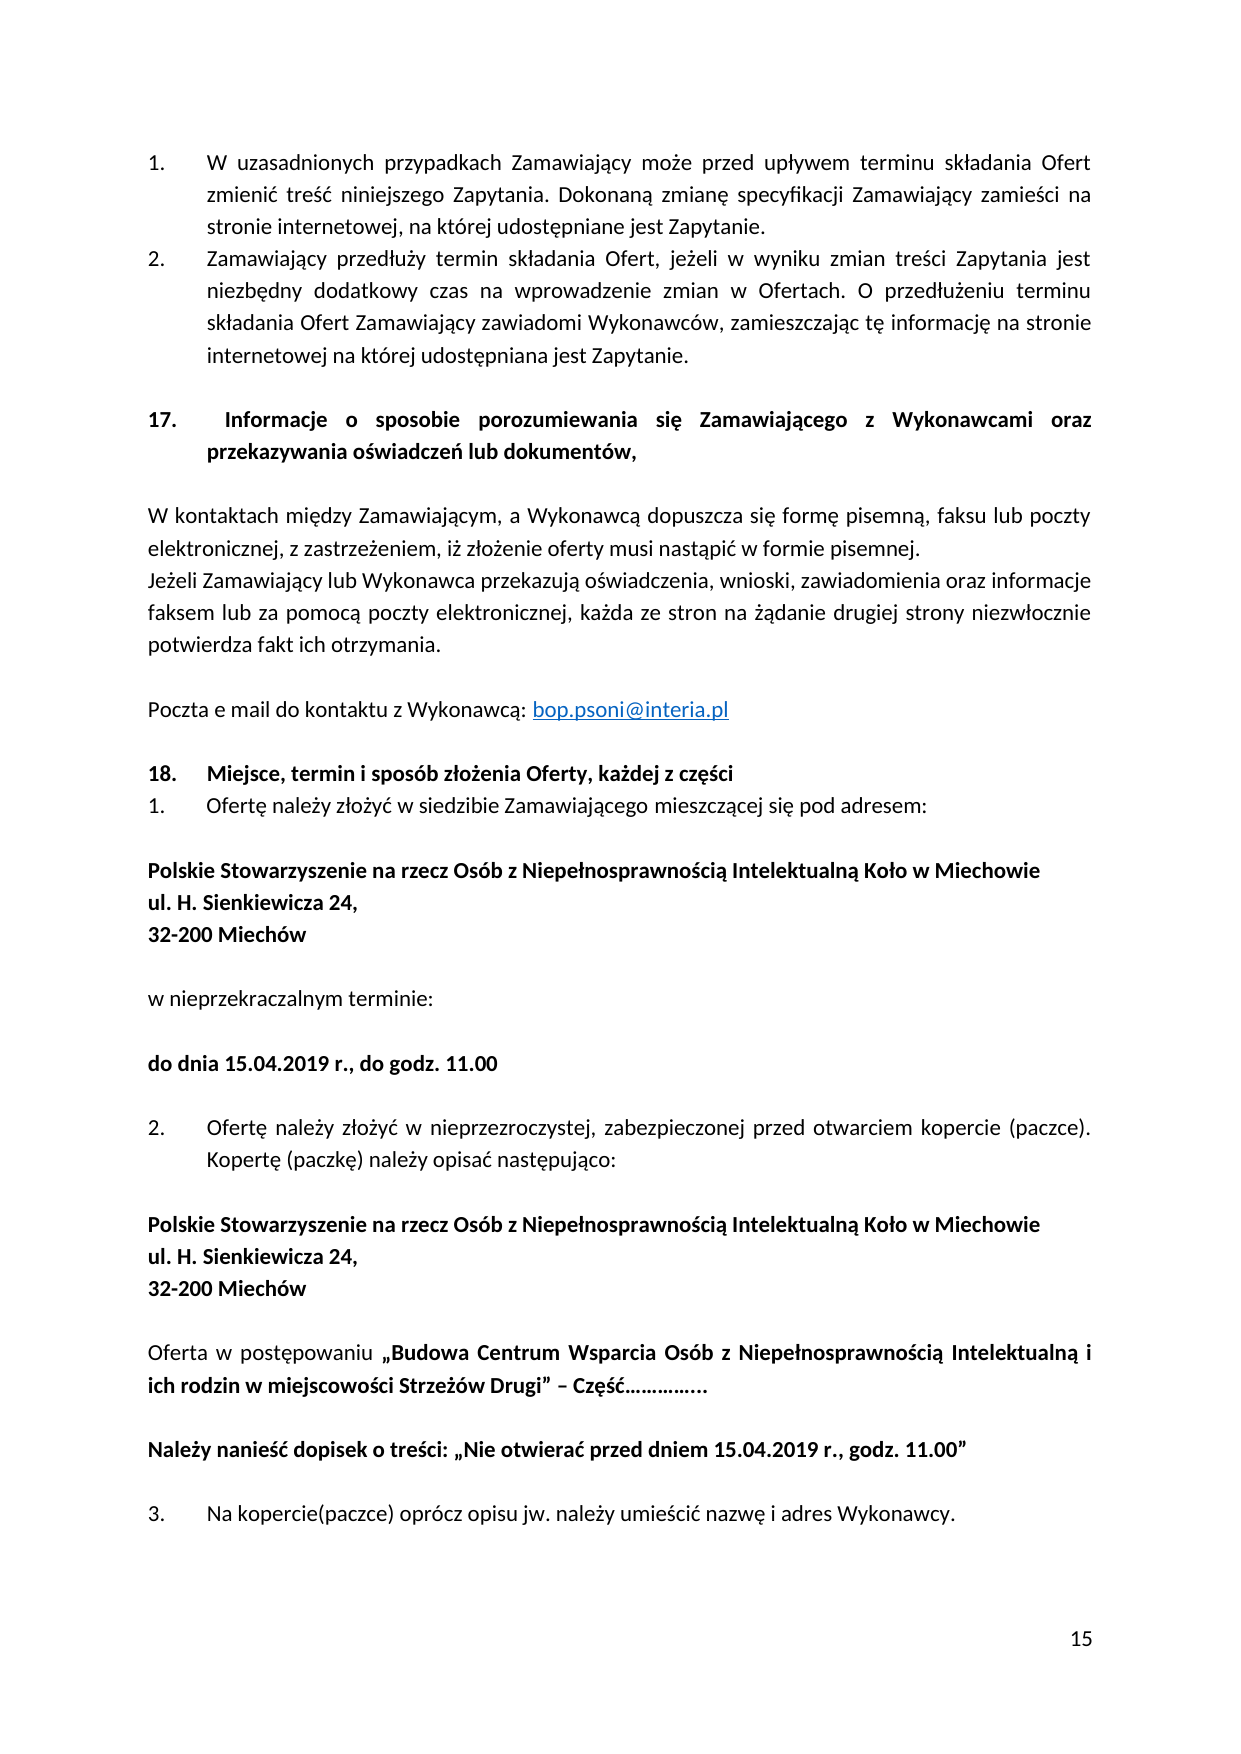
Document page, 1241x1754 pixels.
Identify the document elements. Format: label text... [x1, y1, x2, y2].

text W kontaktach między Zamawiającym, a Wykonawcą dopuszcza się formę pisemną, faksu lub poczty elektronicznej, z zastrzeżeniem, iż złożenie oferty musi nastąpić w formie pisemnej. [148, 502, 1093, 562]
text ul. H. Sienkiewicza 24, [148, 1242, 1093, 1270]
text Poczta e mail do kontaktu z Wykonawcą: bop.psoni@interia.pl [148, 695, 1093, 723]
text 18. Miejsce, termin i sposób złożenia Oferty, każdej z części [148, 759, 1093, 787]
text 1. Ofertę należy złożyć w siedzibie Zamawiającego mieszczącej się pod adresem: [148, 791, 1093, 819]
text w nieprzekraczalnym terminie: [148, 984, 1093, 1012]
text do dnia 15.04.2019 r., do godz. 11.00 [148, 1049, 1093, 1077]
text Polskie Stowarzyszenie na rzecz Osób z Niepełnosprawnością Intelektualną Koło w Miechowie [148, 856, 1093, 884]
text 17. Informacje o sposobie porozumiewania się Zamawiającego z Wykonawcami oraz przekazywania oświadczeń lub dokumentów, [148, 405, 1093, 465]
text 3. Na kopercie(paczce) oprócz opisu jw. należy umieścić nazwę i adres Wykonawcy. [148, 1499, 1093, 1527]
text ul. H. Sienkiewicza 24, [148, 888, 1093, 916]
list Zamawiający przedłuży termin składania Ofert, jeżeli w wyniku zmian treści Zapytania jest niezbędny dodatkowy czas na wprowadzenie zmian w Ofertach. O przedłużeniu terminu składania Ofert Zamawiający zawiadomi Wykonawców, zamieszczając tę informację na stronie internetowej na której udostępniana jest Zapytanie. [148, 244, 1093, 369]
text Polskie Stowarzyszenie na rzecz Osób z Niepełnosprawnością Intelektualną Koło w Miechowie [148, 1210, 1093, 1238]
text 32-200 Miechów [148, 1274, 1093, 1302]
text 32-200 Miechów [148, 920, 1093, 948]
text 2. Ofertę należy złożyć w nieprzezroczystej, zabezpieczonej przed otwarciem kopercie (paczce). Kopertę (paczkę) należy opisać następująco: [148, 1113, 1093, 1173]
text Jeżeli Zamawiający lub Wykonawca przekazują oświadczenia, wnioski, zawiadomienia oraz informacje faksem lub za pomocą poczty elektronicznej, każda ze stron na żądanie drugiej strony niezwłocznie potwierdza fakt ich otrzymania. [148, 566, 1093, 658]
list W uzasadnionych przypadkach Zamawiający może przed upływem terminu składania Ofert zmienić treść niniejszego Zapytania. Dokonaną zmianę specyfikacji Zamawiający zamieści na stronie internetowej, na której udostępniane jest Zapytanie. [148, 148, 1093, 240]
text Oferta w postępowaniu „Budowa Centrum Wsparcia Osób z Niepełnosprawnością Intelektualną i ich rodzin w miejscowości Strzeżów Drugi” – Część…………... [148, 1338, 1093, 1399]
text Należy nanieść dopisek o treści: „Nie otwierać przed dniem 15.04.2019 r., godz. 11.00” [148, 1435, 1093, 1463]
